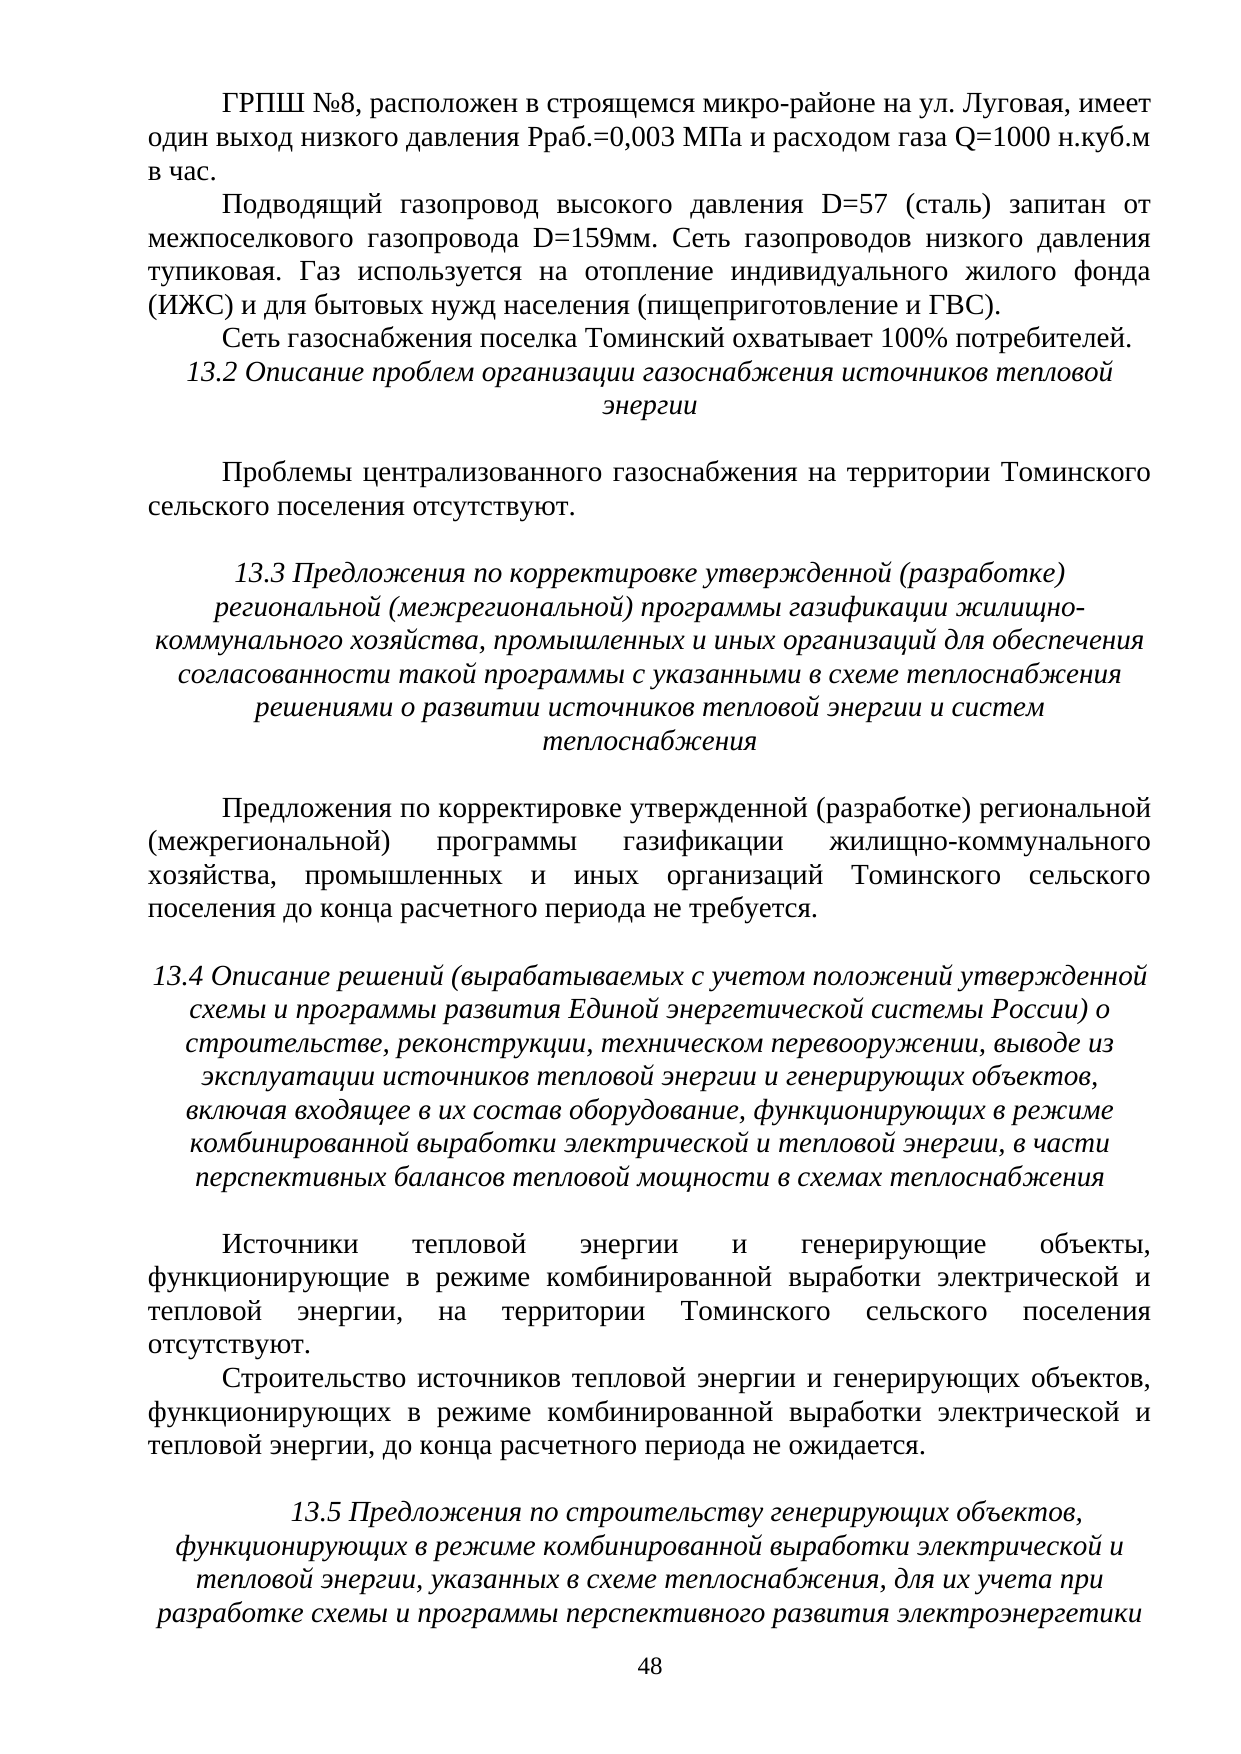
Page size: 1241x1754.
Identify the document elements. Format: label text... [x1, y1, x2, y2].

subtitle 13.4 Описание решений (вырабатываемых с учетом положений утвержденной схемы и программы развития Единой энергетической системы России) о строительстве, реконструкции, техническом перевооружении, выводе из эксплуатации источников тепловой энергии и генерирующих объектов, включая входящее в их состав оборудование, функционирующих в режиме комбинированной выработки электрической и тепловой энергии, в части перспективных балансов тепловой мощности в схемах теплоснабжения [148, 958, 1152, 1192]
text Предложения по корректировке утвержденной (разработке) региональной (межрегиональной) программы газификации жилищно-коммунального хозяйства, промышленных и иных организаций Томинского сельского поселения до конца расчетного периода не требуется. [148, 790, 1152, 924]
subtitle 13.2 Описание проблем организации газоснабжения источников тепловой энергии [148, 354, 1152, 421]
text Подводящий газопровод высокого давления D=57 (сталь) запитан от межпоселкового газопровода D=159мм. Сеть газопроводов низкого давления тупиковая. Газ используется на отопление индивидуального жилого фонда (ИЖС) и для бытовых нужд населения (пищеприготовление и ГВС). [148, 186, 1152, 320]
text Проблемы централизованного газоснабжения на территории Томинского сельского поселения отсутствуют. [148, 454, 1152, 522]
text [148, 1494, 1152, 1628]
subtitle 13.3 Предложения по корректировке утвержденной (разработке) региональной (межрегиональной) программы газификации жилищно-коммунального хозяйства, промышленных и иных организаций для обеспечения согласованности такой программы с указанными в схеме теплоснабжения решениями о развитии источников тепловой энергии и систем теплоснабжения [148, 555, 1152, 756]
text ГРПШ №8, расположен в строящемся микро-районе на ул. Луговая, имеет один выход низкого давления Рраб.=0,003 МПа и расходом газа Q=1000 н.куб.м в час. [148, 86, 1152, 186]
text Источники тепловой энергии и генерирующие объекты, функционирующие в режиме комбинированной выработки электрической и тепловой энергии, на территории Томинского сельского поселения отсутствуют. [148, 1226, 1152, 1360]
text Строительство источников тепловой энергии и генерирующих объектов, функционирующих в режиме комбинированной выработки электрической и тепловой энергии, до конца расчетного периода не ожидается. [148, 1360, 1152, 1461]
text Сеть газоснабжения поселка Томинский охватывает 100% потребителей. [148, 320, 1152, 354]
